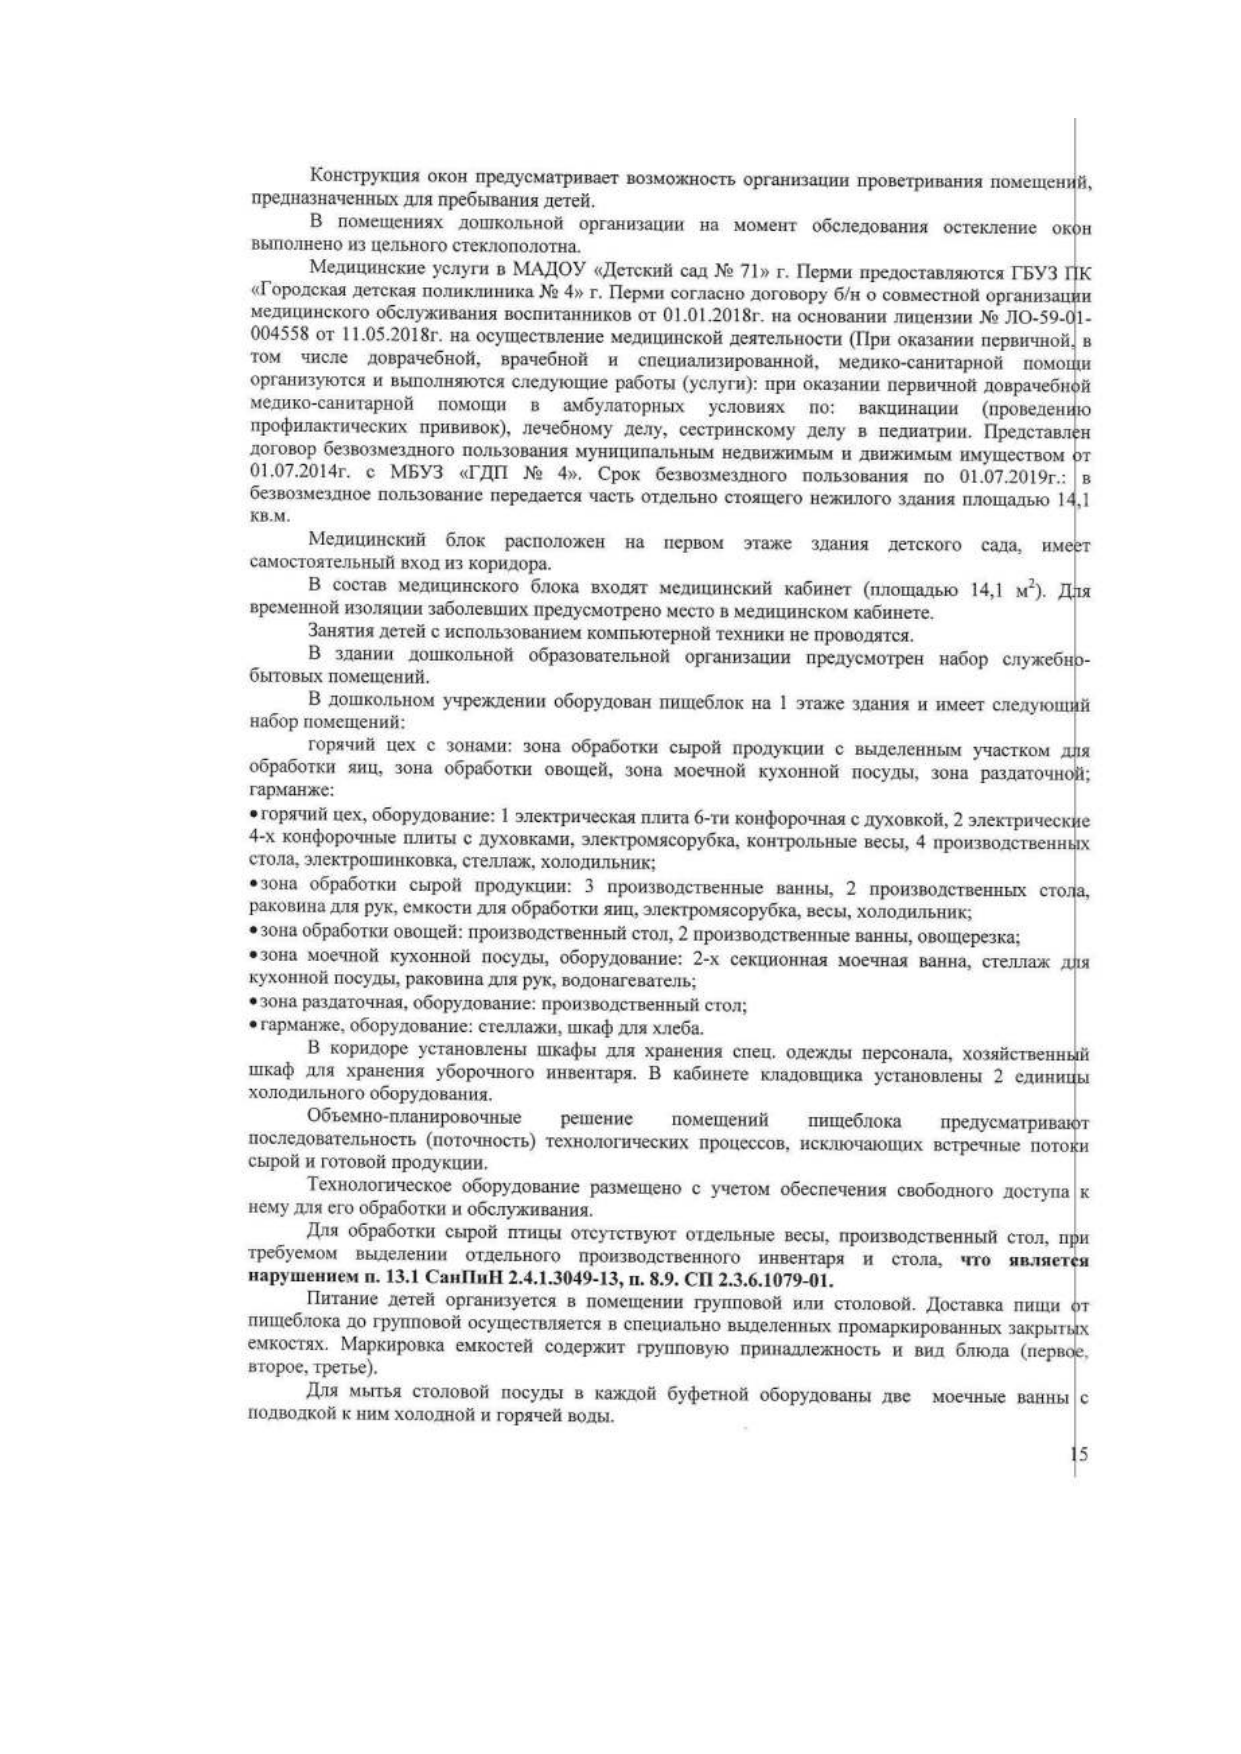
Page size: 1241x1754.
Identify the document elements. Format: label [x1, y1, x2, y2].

picture [177, 118, 1151, 1497]
